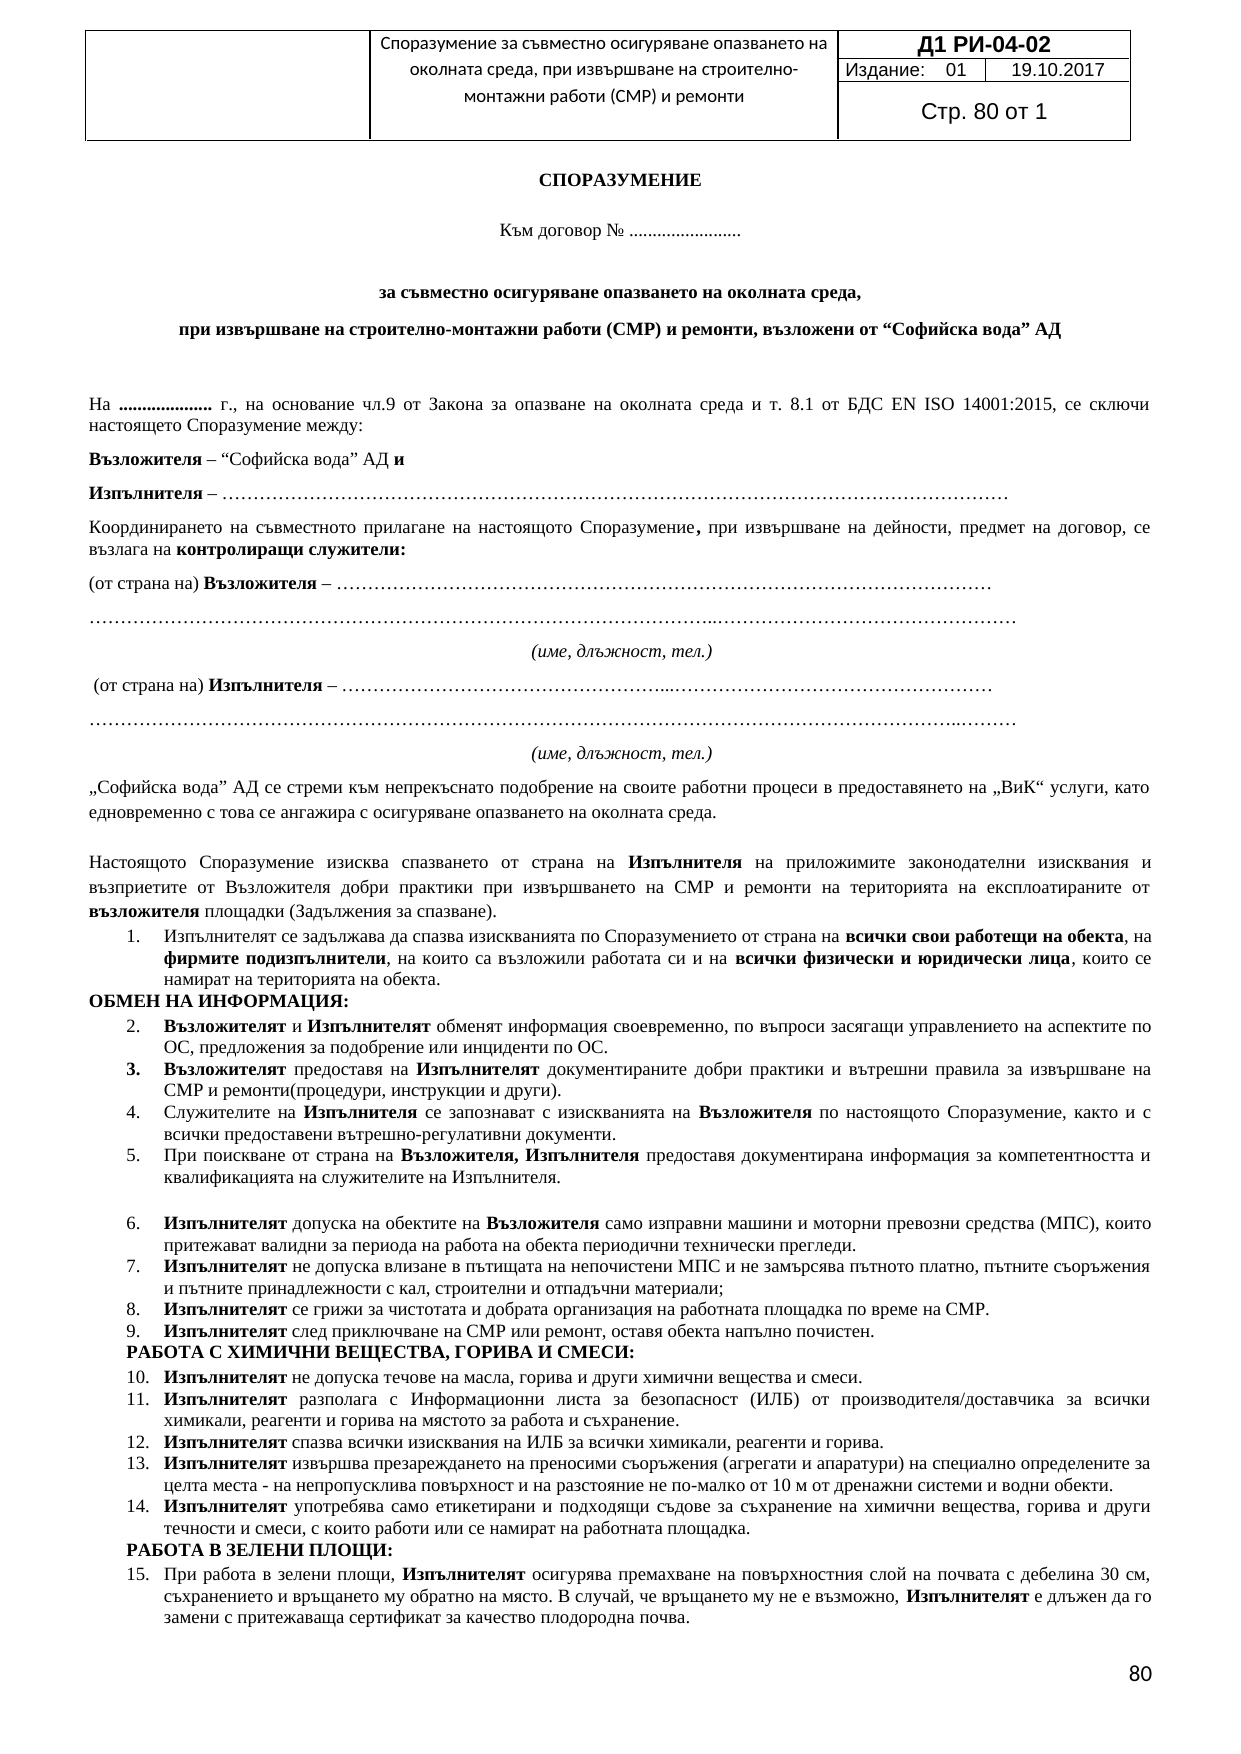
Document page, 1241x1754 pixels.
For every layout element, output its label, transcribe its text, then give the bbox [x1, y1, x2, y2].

text На .................... г., на основание чл.9 от Закона за опазване на околната среда и т. 8.1 от БДС EN ISO 14001:2015, се сключи настоящето Споразумение между: [89, 393, 1152, 436]
list Изпълнителят се задължава да спазва изискванията по Споразумението от страна на всички свои работещи на обекта, на фирмите подизпълнители, на които са възложили работата си и на всички физически и юридически лица, които се намират на територията на обекта. [126, 925, 1152, 990]
text за съвместно осигуряване опазването на околната среда, [89, 281, 1152, 302]
text „Софийска вода” АД се стреми към непрекъснато подобрение на своите работни процеси в предоставянето на „ВиК“ услуги, като едновременно с това се ангажира с осигуряване опазването на околната среда. [89, 776, 1152, 823]
text Координирането на съвместното прилагане на настоящото Споразумение, при извършване на дейности, предмет на договор, се възлага на контролиращи служители: [89, 516, 1152, 559]
text РАБОТА С ХИМИЧНИ ВЕЩЕСТВА, ГОРИВА И СМЕСИ: [126, 1341, 1152, 1363]
text Настоящото Споразумение изисква спазването от страна на Изпълнителя на приложимите законодателни изисквания и възприетите от Възложителя добри практики при извършването на СМР и ремонти на територията на експлоатираните от възложителя площадки (Задължения за спазване). [89, 851, 1152, 922]
list Изпълнителят се грижи за чистотата и добрата организация на работната площадка по време на СМР. [126, 1298, 1152, 1320]
text (име, длъжност, тел.) [457, 640, 1152, 662]
list Изпълнителят спазва всички изисквания на ИЛБ за всички химикали, реагенти и горива. [126, 1431, 1152, 1452]
list Възложителят и Изпълнителят обменят информация своевременно, по въпроси засягащи управлението на аспектите по ОС, предложения за подобрение или инциденти по ОС. [126, 1014, 1152, 1058]
list Изпълнителят извършва презареждането на преносими съоръжения (агрегати и апаратури) на специално определените за целта места - на непропусклива повърхност и на разстояние не по-малко от 10 м от дренажни системи и водни обекти. [126, 1452, 1152, 1495]
text СПОРАЗУМЕНИЕ [89, 169, 1152, 191]
text ………………………………………………………………………………………..………………………………………… [89, 606, 1152, 628]
list Изпълнителят след приключване на СМР или ремонт, оставя обекта напълно почистен. [126, 1320, 1152, 1341]
list Изпълнителят не допуска влизане в пътищата на непочистени МПС и не замърсява пътното платно, пътните съоръжения и пътните принадлежности с кал, строителни и отпадъчни материали; [126, 1255, 1152, 1298]
list Изпълнителят не допуска течове на масла, горива и други химични вещества и смеси. [126, 1366, 1152, 1388]
text (от страна на) Възложителя – …………………………………………………………………………………………… [89, 572, 1152, 593]
text ОБМЕН НА ИНФОРМАЦИЯ: [89, 990, 1152, 1011]
list Изпълнителят допуска на обектите на Възложителя само изправни машини и моторни превозни средства (МПС), които притежават валидни за периода на работа на обекта периодични технически прегледи. [126, 1212, 1152, 1255]
text Изпълнителя – ……………………………………………………………………………………………………………… [89, 482, 1152, 504]
text …………………………………………………………………………………………………………………………..……… [89, 708, 1152, 730]
text РАБОТА В ЗЕЛЕНИ ПЛОЩИ: [126, 1538, 1152, 1560]
text Възложителя – “Софийска вода” АД и [89, 448, 1152, 470]
list При поискване от страна на Възложителя, Изпълнителя предоставя документирана информация за компетентността и квалификацията на служителите на Изпълнителя. [126, 1144, 1152, 1187]
list При работа в зелени площи, Изпълнителят осигурява премахване на повърхностния слой на почвата с дебелина 30 см, съхранението и връщането му обратно на място. В случай, че връщането му не е възможно, Изпълнителят е длъжен да го замени с притежаваща сертификат за качество плодородна почва. [126, 1563, 1152, 1628]
text при извършване на строително-монтажни работи (СМР) и ремонти, възложени от “Софийска вода” АД [89, 318, 1152, 339]
list Възложителят предоставя на Изпълнителят документираните добри практики и вътрешни правила за извършване на СМР и ремонти(процедури, инструкции и други). [126, 1058, 1152, 1101]
list Служителите на Изпълнителя се запознават с изискванията на Възложителя по настоящото Споразумение, както и с всички предоставени вътрешно-регулативни документи. [126, 1101, 1152, 1144]
list Изпълнителят употребява само етикетирани и подходящи съдове за съхранение на химични вещества, горива и други течности и смеси, с които работи или се намират на работната площадка. [126, 1495, 1152, 1538]
list Изпълнителят разполага с Информационни листа за безопасност (ИЛБ) от производителя/доставчика за всички химикали, реагенти и горива на мястото за работа и съхранение. [126, 1388, 1152, 1431]
text (име, длъжност, тел.) [457, 742, 1152, 764]
text (от страна на) Изпълнителя – ……………………………………………...…………………………………………… [89, 674, 1152, 696]
text Към договор № ........................ [89, 219, 1152, 240]
